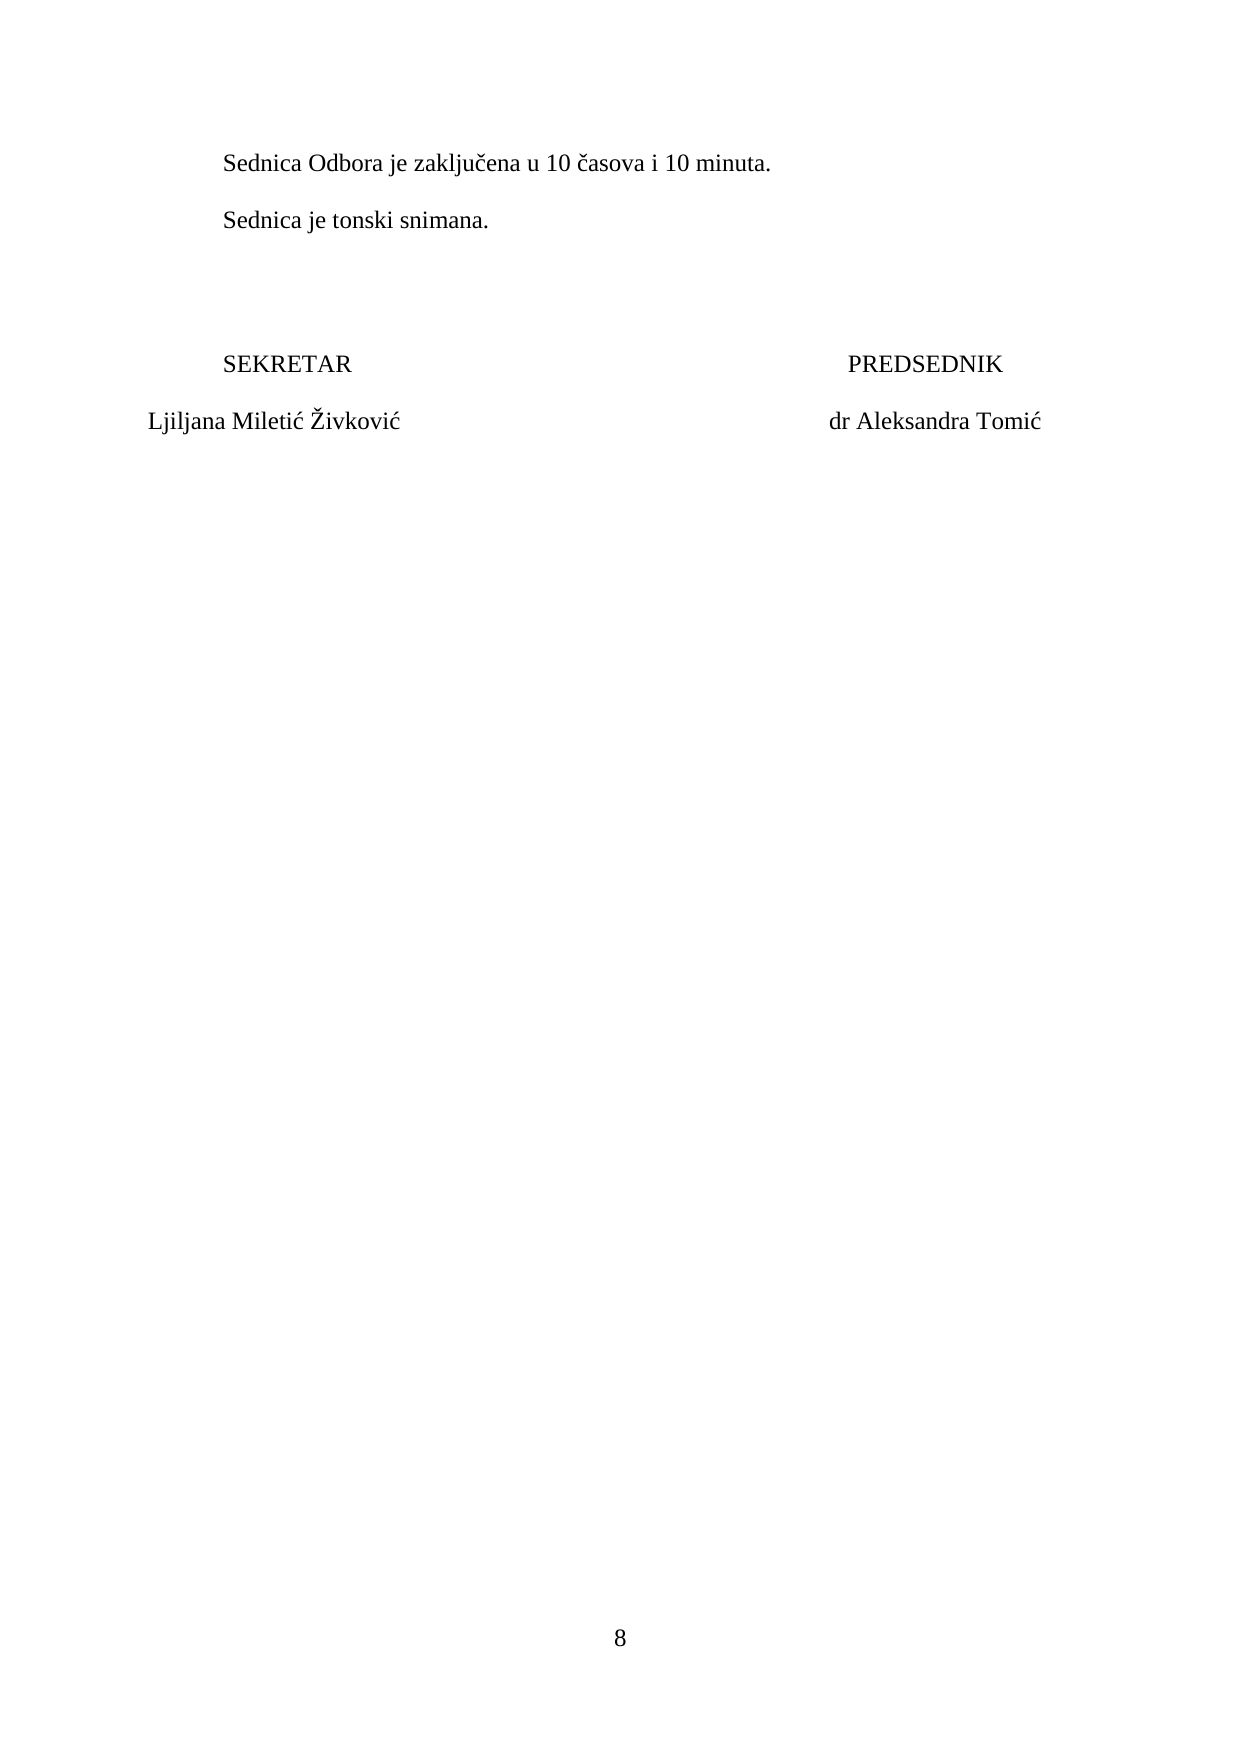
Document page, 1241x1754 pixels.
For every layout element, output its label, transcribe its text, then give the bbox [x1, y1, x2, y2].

text Ljiljana Miletić Živković dr Aleksandra Tomić [148, 406, 1092, 435]
text SEKRETAR PREDSEDNIK [148, 349, 1092, 378]
text Sednica je tonski snimana. [148, 205, 1092, 234]
text Sednica Odbora je zaključena u 10 časova i 10 minuta. [148, 148, 1092, 176]
